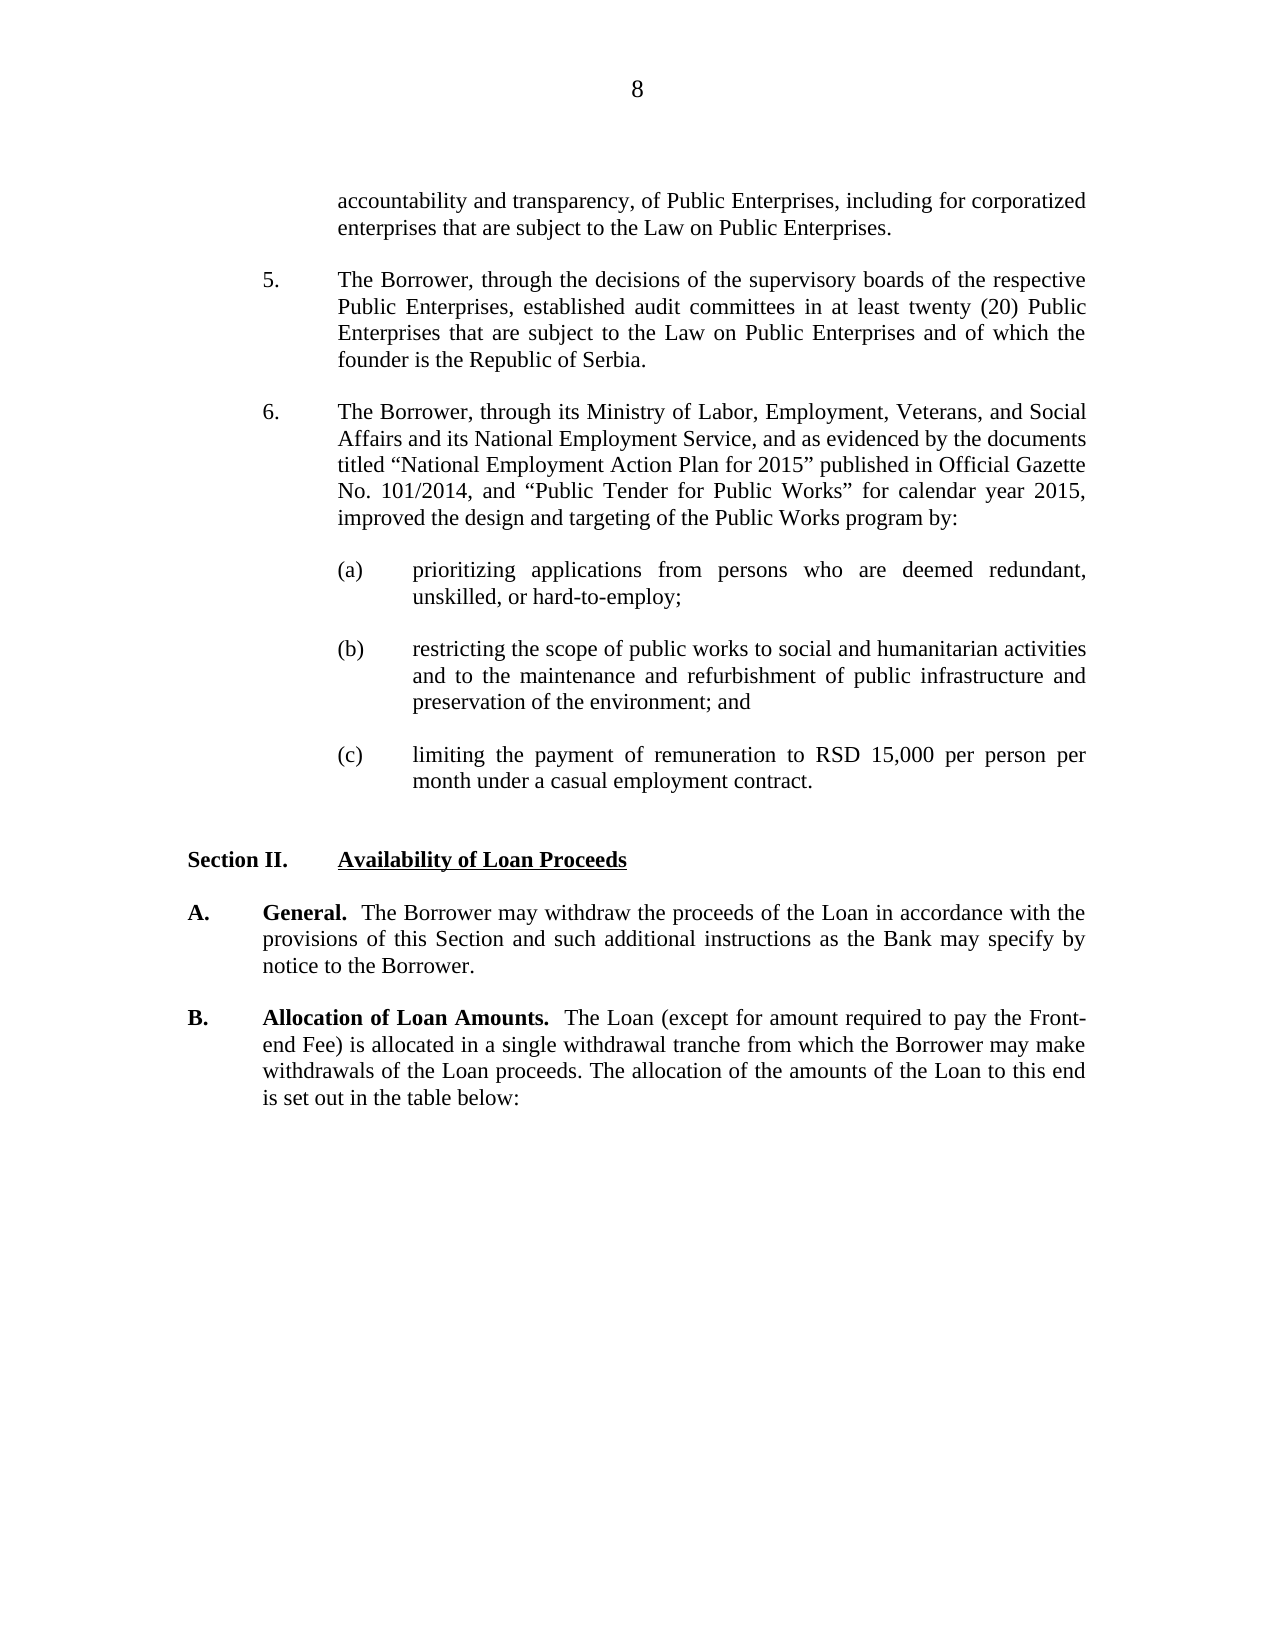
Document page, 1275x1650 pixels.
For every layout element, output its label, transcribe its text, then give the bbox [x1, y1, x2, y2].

text Section II. Availability of Loan Proceeds [187, 846, 1087, 873]
text A. General. The Borrower may withdraw the proceeds of the Loan in accordance with the provisions of this Section and such additional instructions as the Bank may specify by notice to the Borrower. [187, 899, 1087, 978]
list (c) limiting the payment of remuneration to RSD 15,000 per person per month under a casual employment contract. [337, 741, 1087, 794]
list The Borrower, through its Ministry of Labor, Employment, Veterans, and Social Affairs and its National Employment Service, and as evidenced by the documents titled “National Employment Action Plan for 2015” published in Official Gazette No. 101/2014, and “Public Tender for Public Works” for calendar year 2015, improved the design and targeting of the Public Works program by: [262, 398, 1087, 530]
list (b) restricting the scope of public works to social and humanitarian activities and to the maintenance and refurbishment of public infrastructure and preservation of the environment; and [337, 636, 1087, 714]
list The Borrower, through the decisions of the supervisory boards of the respective Public Enterprises, established audit committees in at least twenty (20) Public Enterprises that are subject to the Law on Public Enterprises and of which the founder is the Republic of Serbia. [262, 267, 1087, 372]
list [262, 187, 1087, 240]
text B. Allocation of Loan Amounts. The Loan (except for amount required to pay the Front-end Fee) is allocated in a single withdrawal tranche from which the Borrower may make withdrawals of the Loan proceeds. The allocation of the amounts of the Loan to this end is set out in the table below: [187, 1004, 1087, 1110]
list (a) prioritizing applications from persons who are deemed redundant, unskilled, or hard-to-employ; [337, 556, 1087, 609]
